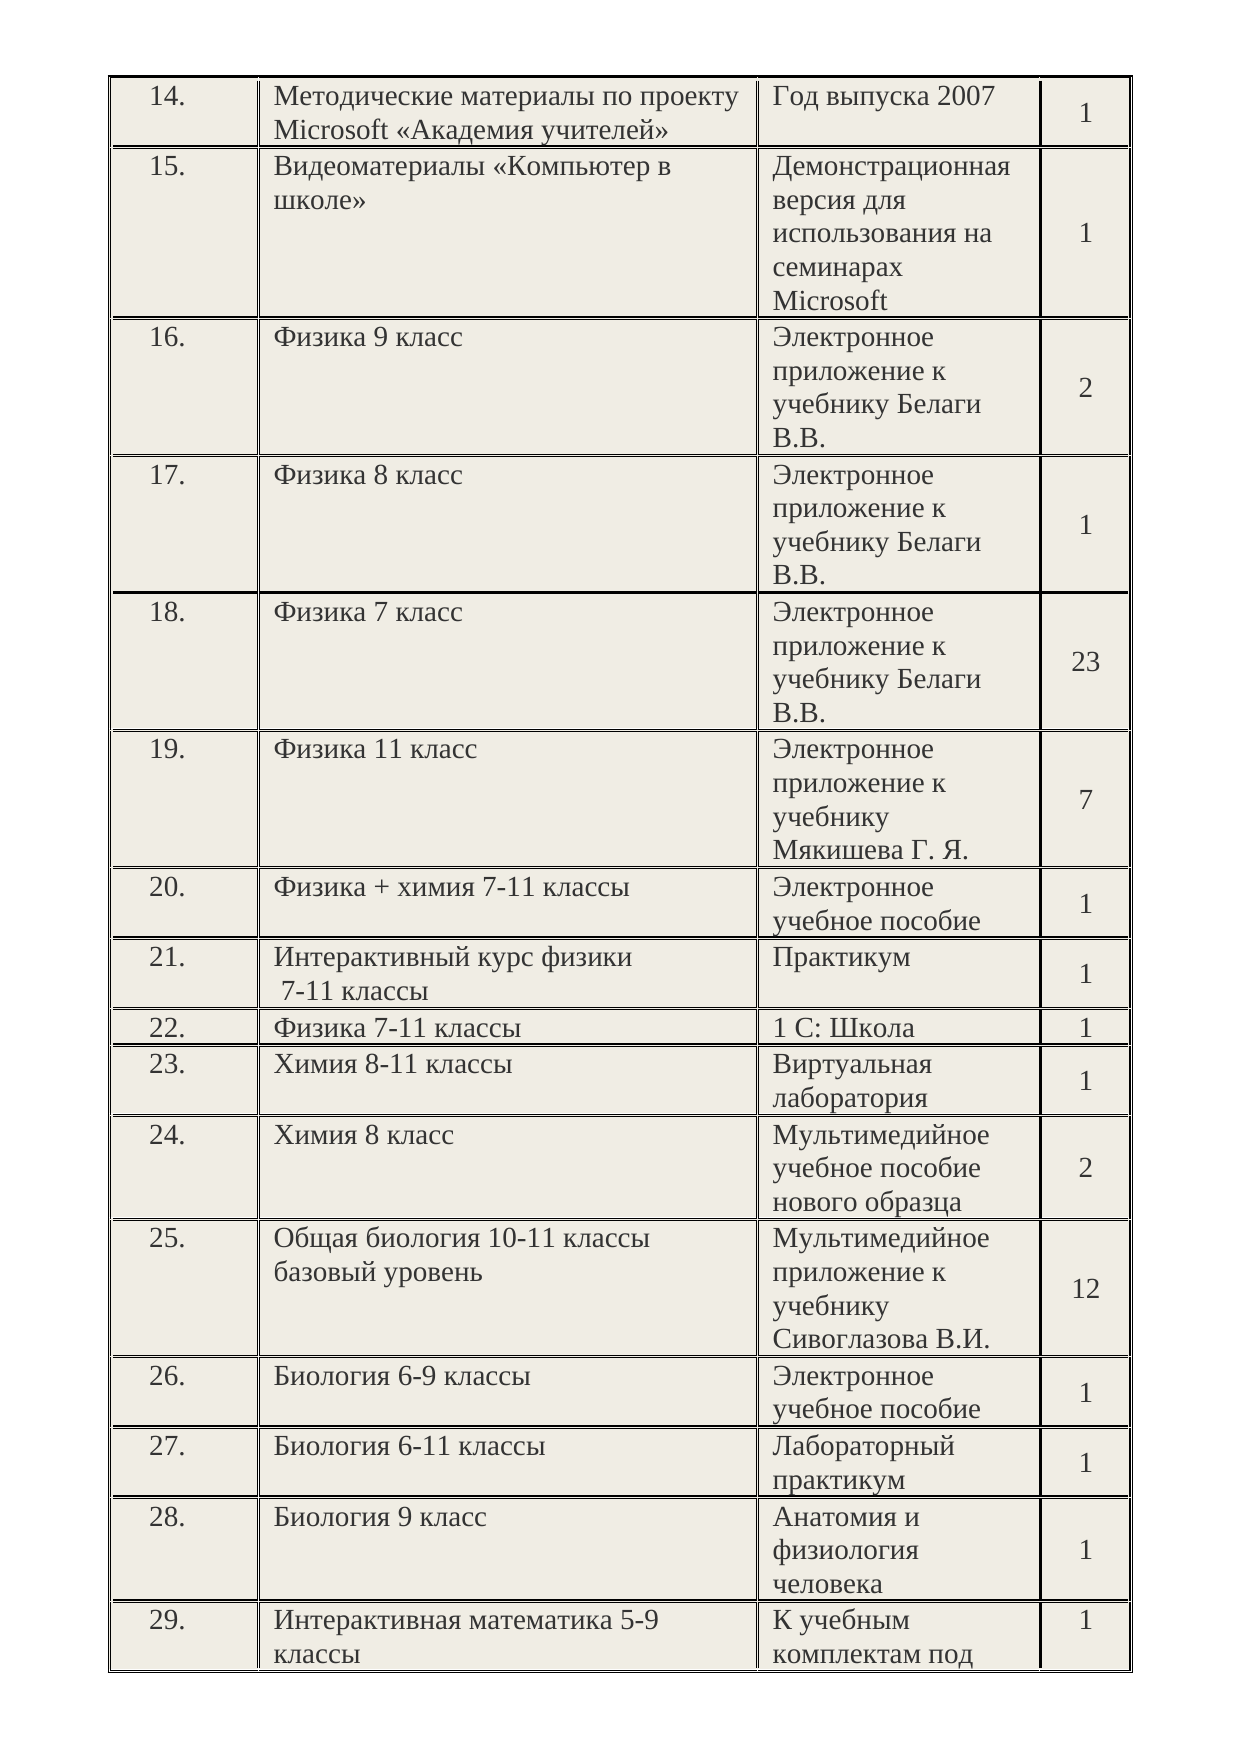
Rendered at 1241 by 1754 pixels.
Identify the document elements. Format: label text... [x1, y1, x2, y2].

table_cell Видеоматериалы «Компьютер в школе» [260, 149, 756, 316]
table_cell Практикум [759, 940, 1039, 1006]
table_cell Электронное учебное пособие [759, 869, 1039, 936]
table_cell [111, 145, 257, 316]
table_cell [111, 729, 257, 866]
table_cell 2 [1042, 1114, 1130, 1217]
table_cell Биология 9 класс [260, 1499, 756, 1599]
table_cell 1 [1042, 145, 1130, 316]
table_cell Мультимедийное учебное пособие нового образца [759, 1117, 1039, 1217]
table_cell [259, 1603, 758, 1669]
table_cell 23 [1042, 591, 1129, 728]
table_cell Физика 7-11 классы [260, 1010, 756, 1043]
table_cell 1 [1042, 936, 1130, 1006]
table_cell 1 [1042, 1043, 1130, 1113]
table_cell 1 [1040, 866, 1131, 936]
table_cell 12 [1042, 1218, 1130, 1355]
table_cell [111, 1114, 257, 1217]
table_cell Физика 11 класс [260, 732, 756, 866]
table_cell [109, 866, 258, 936]
table_cell Электронное приложение к учебнику Белаги В.В. [759, 594, 1039, 728]
table_cell Мультимедийное приложение к учебнику Сивоглазова В.И. [759, 1221, 1039, 1355]
table_cell [111, 1218, 257, 1355]
table_cell Методические материалы по проекту Microsoft «Академия учителей» [259, 78, 758, 145]
table_cell [111, 1043, 257, 1113]
table_cell Общая биология 10-11 классы базовый уровень [260, 1221, 756, 1355]
table_cell 1 [1042, 1425, 1130, 1495]
table_cell [111, 316, 257, 454]
table_cell 2 [1042, 316, 1130, 454]
table_cell Интерактивный курс физики 7-11 классы [260, 940, 756, 1006]
table_cell Биология 6-11 классы [260, 1429, 756, 1495]
table_cell Электронное учебное пособие [759, 1358, 1039, 1425]
table_cell Физика + химия 7-11 классы [260, 869, 756, 936]
table_cell Физика 7 класс [260, 594, 756, 728]
table_cell 1 [1042, 1006, 1130, 1043]
table_cell [109, 454, 258, 591]
table_cell 1 [1040, 78, 1129, 145]
table_cell [111, 1495, 257, 1599]
table_cell Электронное приложение к учебнику Белаги В.В. [759, 320, 1039, 454]
table_cell Анатомия и физиология человека [759, 1499, 1039, 1599]
table_cell [111, 936, 257, 1006]
table_cell Демонстрационная версия для использования на семинарах Microsoft [759, 149, 1039, 316]
table_cell 1 [1042, 1495, 1130, 1599]
table_cell Химия 8-11 классы [260, 1047, 756, 1113]
table_cell Лабораторный практикум [759, 1429, 1039, 1495]
table_cell 1 С: Школа [759, 1010, 1039, 1043]
table_cell 1 [1040, 1599, 1130, 1669]
table_cell Физика 8 класс [260, 457, 756, 591]
table_cell Биология 6-9 классы [260, 1358, 756, 1425]
table_cell Год выпуска 2007 [758, 77, 1040, 145]
table_cell [111, 1006, 257, 1043]
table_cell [758, 1603, 1040, 1669]
table_cell Физика 9 класс [260, 320, 756, 454]
table_cell Электронное приложение к учебнику Мякишева Г. Я. [759, 732, 1039, 866]
table_cell 1 [1040, 454, 1131, 591]
table_cell Химия 8 класс [260, 1117, 756, 1217]
table_cell Электронное приложение к учебнику Белаги В.В. [759, 457, 1039, 591]
table_cell [111, 1425, 257, 1495]
table_cell [111, 78, 258, 145]
table_cell [111, 1599, 258, 1669]
table_cell 1 [1040, 1355, 1131, 1425]
table_cell 7 [1042, 729, 1130, 866]
table_cell Виртуальная лаборатория [759, 1047, 1039, 1113]
table_cell [111, 591, 257, 728]
table_cell [109, 1355, 258, 1425]
